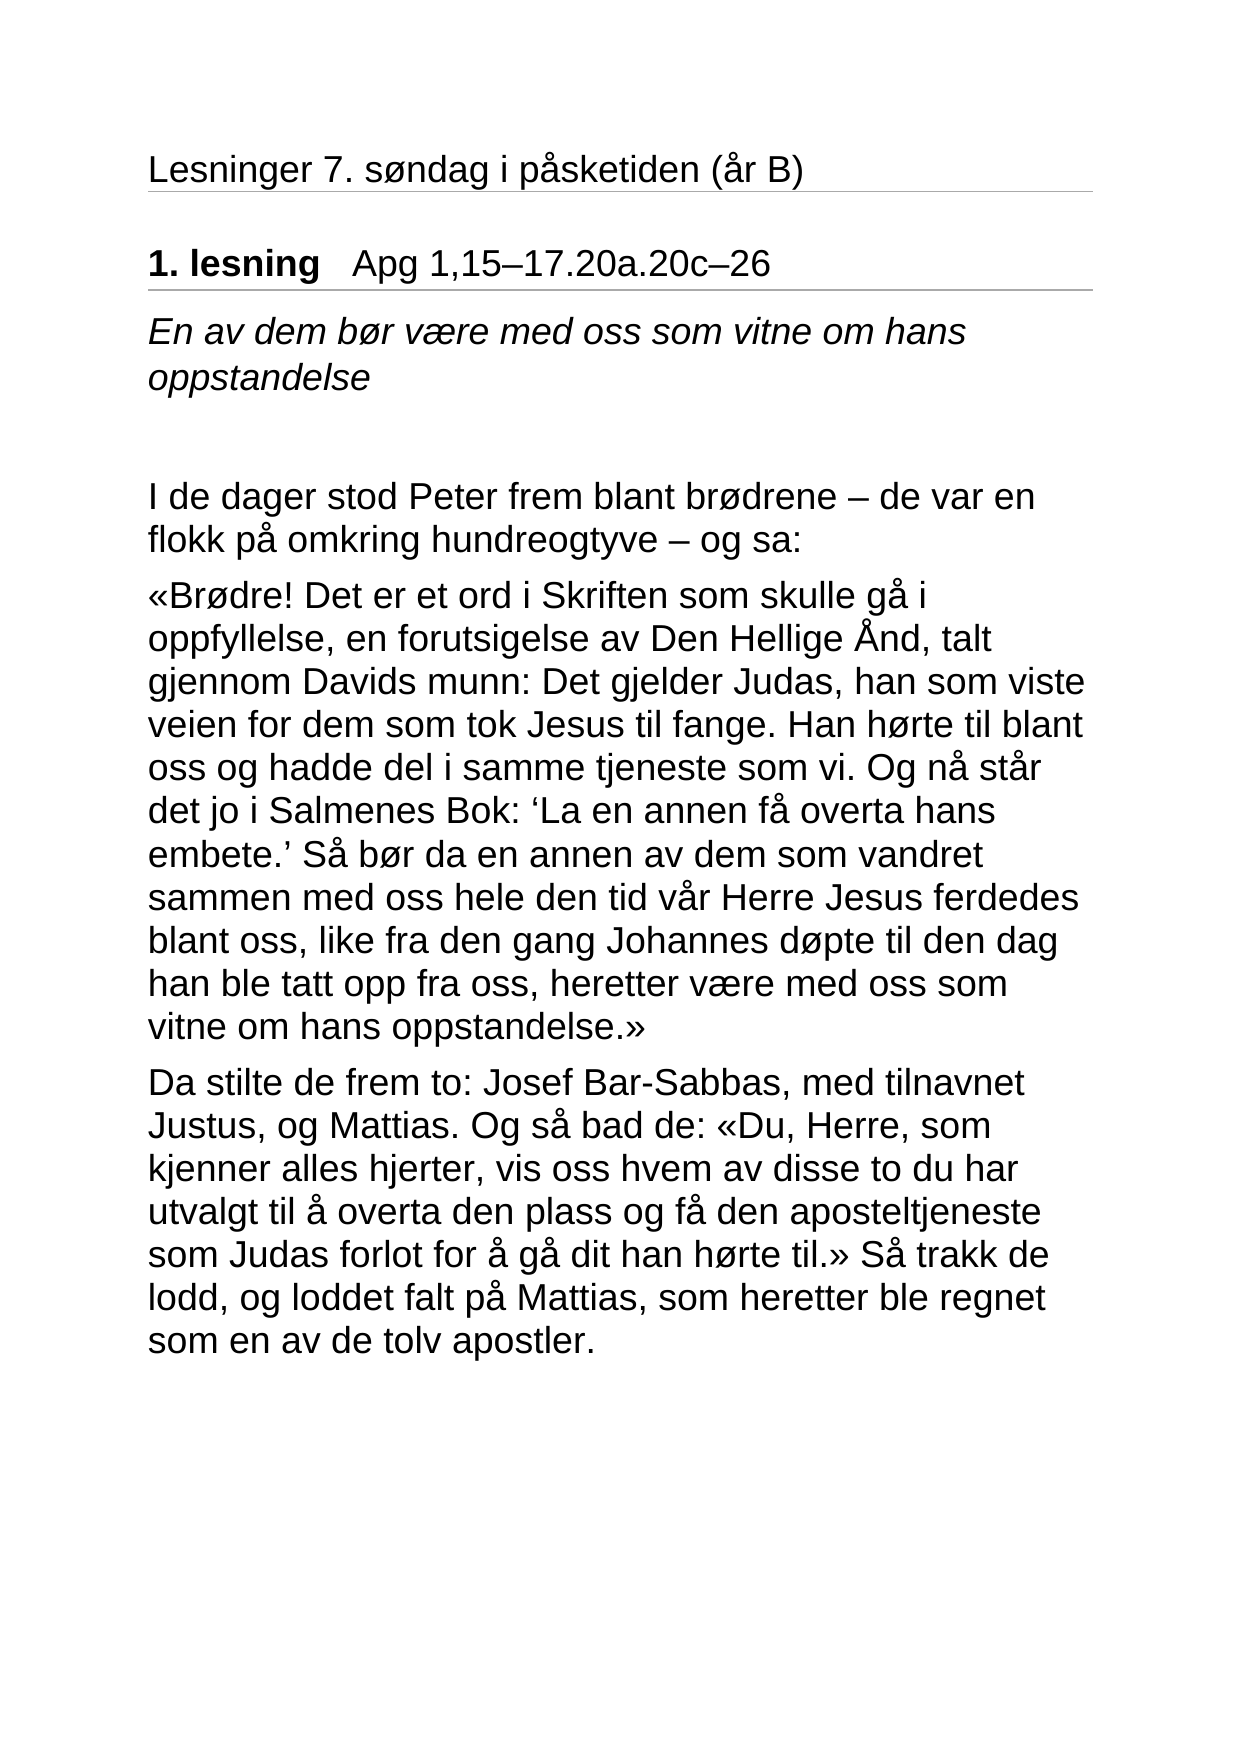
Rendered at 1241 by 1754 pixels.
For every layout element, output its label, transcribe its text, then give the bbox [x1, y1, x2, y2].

text Lesninger 7. søndag i påsketiden (år B) [148, 148, 1093, 191]
text «Brødre! Det er et ord i Skriften som skulle gå i oppfyllelse, en forutsigelse av Den Hellige Ånd, talt gjennom Davids munn: Det gjelder Judas, han som viste veien for dem som tok Jesus til fange. Han hørte til blant oss og hadde del i samme tjeneste som vi. Og nå står det jo i Salmenes Bok: ‘La en annen få overta hans embete.’ Så bør da en annen av dem som vandret sammen med oss hele den tid vår Herre Jesus ferdedes blant oss, like fra den gang Johannes døpte til den dag han ble tatt opp fra oss, heretter være med oss som vitne om hans oppstandelse.» [148, 573, 1093, 1047]
text I de dager stod Peter frem blant brødrene – de var en flokk på omkring hundreogtyve – og sa: [148, 474, 1093, 561]
text Da stilte de frem to: Josef Bar-Sabbas, med tilnavnet Justus, og Mattias. Og så bad de: «Du, Herre, som kjenner alles hjerter, vis oss hvem av disse to du har utvalgt til å overta den plass og få den aposteltjeneste som Judas forlot for å gå dit han hørte til.» Så trakk de lodd, og loddet falt på Mattias, som heretter ble regnet som en av de tolv apostler. [148, 1060, 1093, 1362]
text En av dem bør være med oss som vitne om hans oppstandelse [148, 309, 1093, 399]
subtitle 1. lesning Apg 1,15–17.20a.20c–26 [148, 242, 1093, 289]
